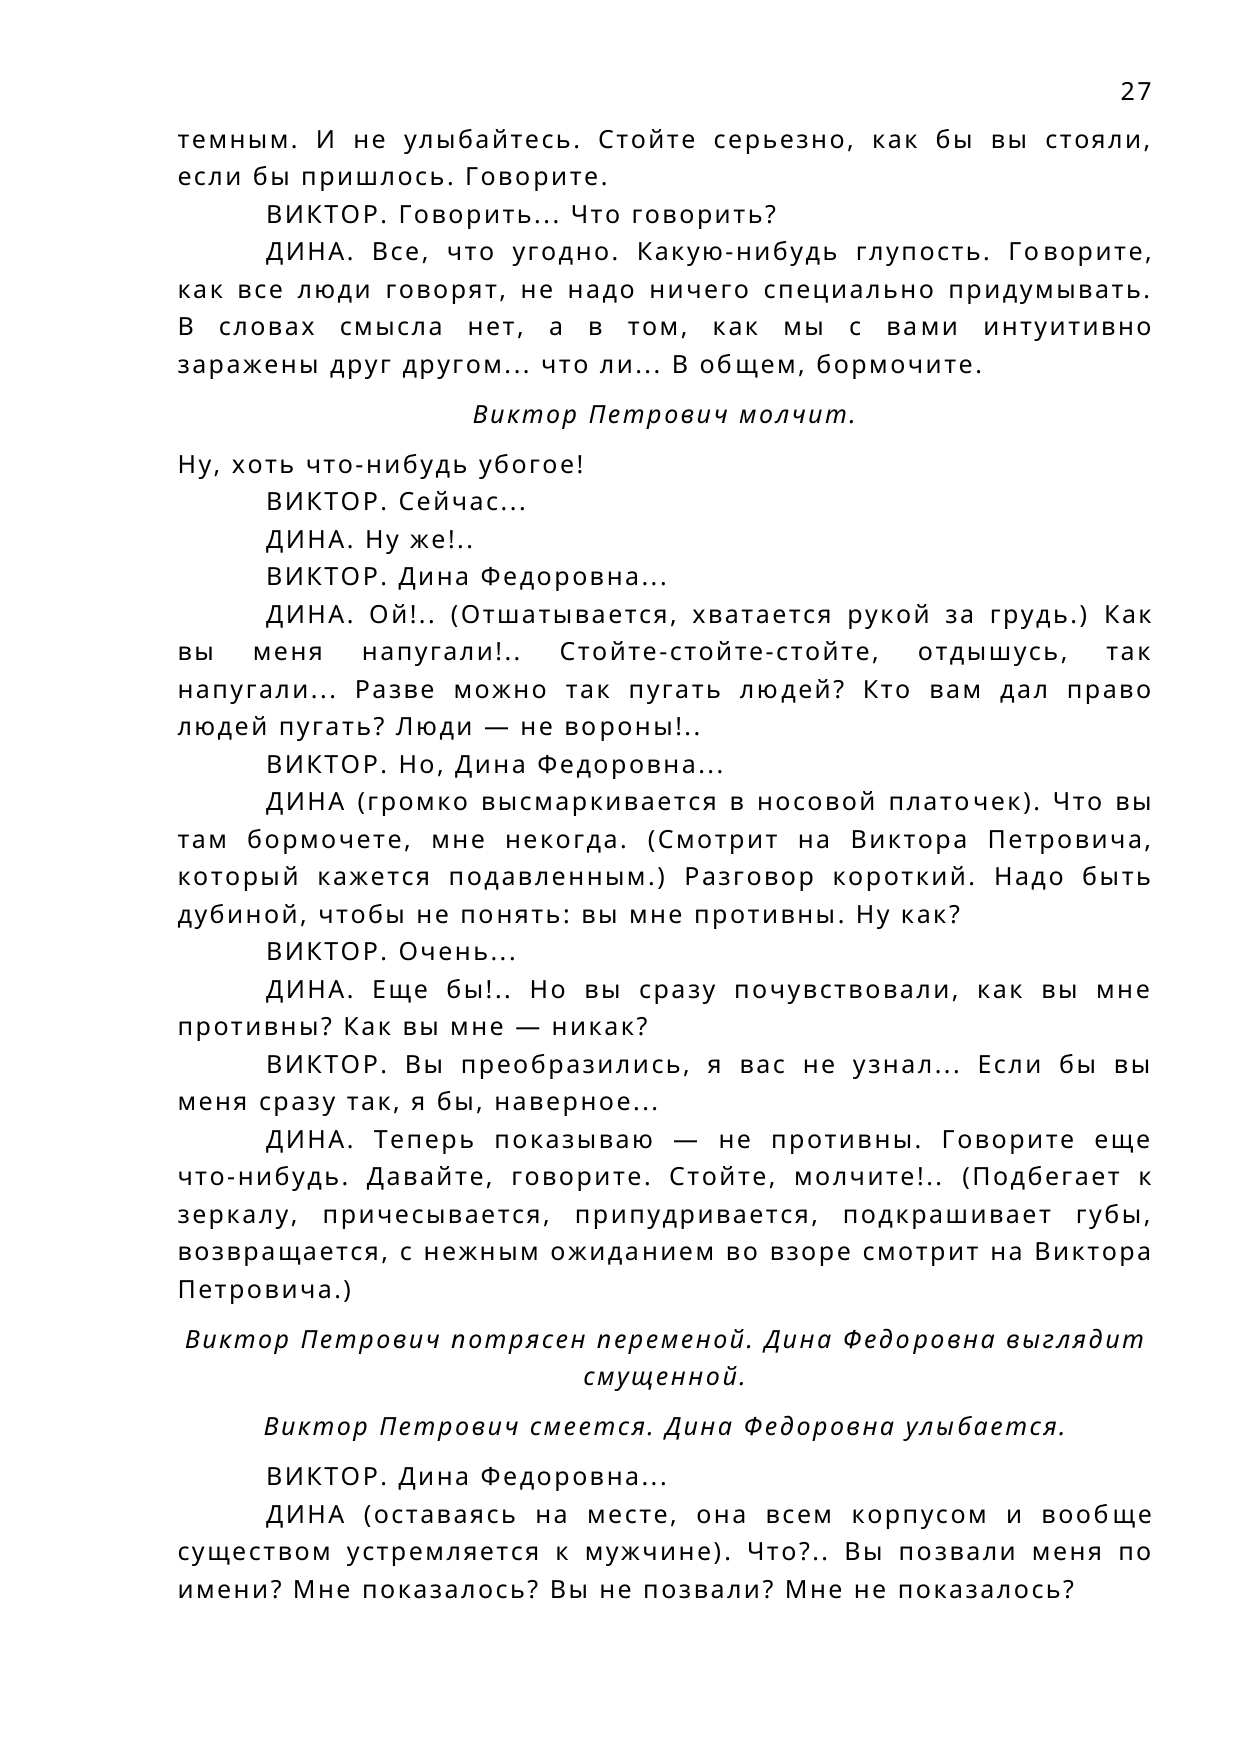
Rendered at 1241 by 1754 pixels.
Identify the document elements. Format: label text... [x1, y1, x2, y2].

text Виктор Петрович смеется. Дина Федоровна улыбается. [177, 1406, 1152, 1443]
text Ну, хоть что-нибудь убогое! [177, 443, 1152, 481]
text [177, 118, 1152, 193]
text ДИНА. Ну же!.. [177, 518, 1152, 556]
text ВИКТОР. Дина Федоровна... [177, 1456, 1152, 1493]
text Виктор Петрович потрясен переменой. Дина Федоровна выглядит смущенной. [177, 1318, 1152, 1393]
text ВИКТОР. Говорить... Что говорить? [177, 193, 1152, 231]
text ДИНА (громко высмаркивается в носовой платочек). Что вы там бормочете, мне некогда. (Смотрит на Виктора Петровича, который кажется подавленным.) Разговор короткий. Надо быть дубиной, чтобы не понять: вы мне противны. Ну как? [177, 781, 1152, 931]
text ВИКТОР. Дина Федоровна... [177, 556, 1152, 593]
text ДИНА. Еще бы!.. Но вы сразу почувствовали, как вы мне противны? Как вы мне — никак? [177, 968, 1152, 1043]
text ВИКТОР. Вы преобразились, я вас не узнал... Если бы вы меня сразу так, я бы, наверное... [177, 1043, 1152, 1118]
text ВИКТОР. Очень... [177, 931, 1152, 968]
text ВИКТОР. Но, Дина Федоровна... [177, 743, 1152, 781]
text ДИНА. Ой!.. (Отшатывается, хватается рукой за грудь.) Как вы меня напугали!.. Стойте-стойте-стойте, отдышусь, так напугали... Разве можно так пугать людей? Кто вам дал право людей пугать? Люди — не вороны!.. [177, 593, 1152, 743]
text Виктор Петрович молчит. [177, 393, 1152, 431]
text ВИКТОР. Сейчас... [177, 481, 1152, 518]
text ДИНА. Теперь показываю — не противны. Говорите еще что-нибудь. Давайте, говорите. Стойте, молчите!.. (Подбегает к зеркалу, причесывается, припудривается, подкрашивает губы, возвращается, с нежным ожиданием во взоре смотрит на Виктора Петровича.) [177, 1118, 1152, 1306]
text ДИНА (оставаясь на месте, она всем корпусом и вообще существом устремляется к мужчине). Что?.. Вы позвали меня по имени? Мне показалось? Вы не позвали? Мне не показалось? [177, 1493, 1152, 1606]
text ДИНА. Все, что угодно. Какую-нибудь глупость. Говорите, как все люди говорят, не надо ничего специально придумывать. В словах смысла нет, а в том, как мы с вами интуитивно заражены друг другом... что ли... В общем, бормочите. [177, 231, 1152, 381]
